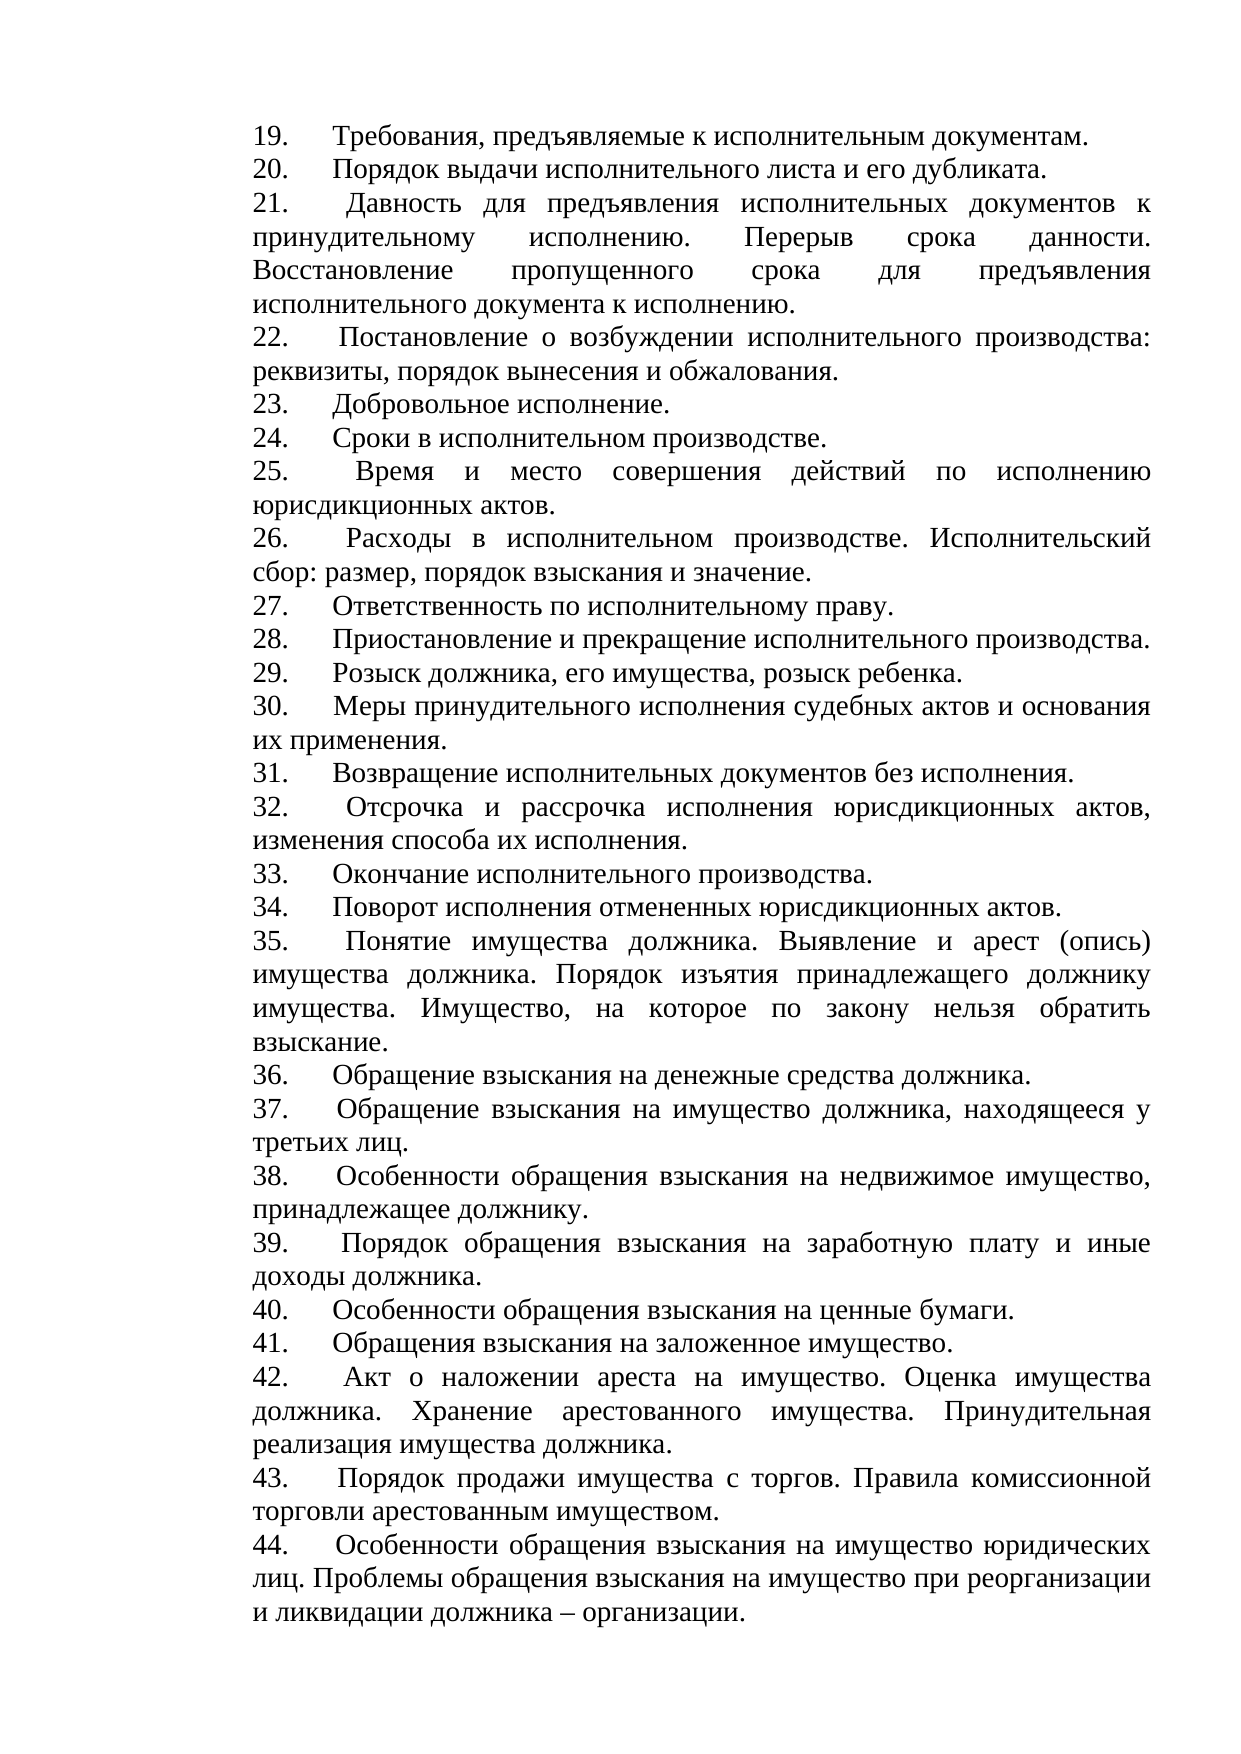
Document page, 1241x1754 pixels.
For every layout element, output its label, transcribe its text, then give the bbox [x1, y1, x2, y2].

text 44. Особенности обращения взыскания на имущество юридических лиц. Проблемы обращения взыскания на имущество при реорганизации и ликвидации должника – организации. [252, 1527, 1152, 1627]
text 24. Сроки в исполнительном производстве. [252, 420, 1152, 453]
text 30. Меры принудительного исполнения судебных актов и основания их применения. [252, 688, 1152, 755]
text 28. Приостановление и прекращение исполнительного производства. [252, 621, 1152, 655]
text 42. Акт о наложении ареста на имущество. Оценка имущества должника. Хранение арестованного имущества. Принудительная реализация имущества должника. [252, 1359, 1152, 1460]
text 19. Требования, предъявляемые к исполнительным документам. [252, 118, 1152, 152]
text 22. Постановление о возбуждении исполнительного производства: реквизиты, порядок вынесения и обжалования. [252, 319, 1152, 386]
text 20. Порядок выдачи исполнительного листа и его дубликата. [252, 152, 1152, 185]
text 32. Отсрочка и рассрочка исполнения юрисдикционных актов, изменения способа их исполнения. [252, 789, 1152, 856]
text 34. Поворот исполнения отмененных юрисдикционных актов. [252, 889, 1152, 923]
text 21. Давность для предъявления исполнительных документов к принудительному исполнению. Перерыв срока данности. Восстановление пропущенного срока для предъявления исполнительного документа к исполнению. [252, 185, 1152, 319]
text 25. Время и место совершения действий по исполнению юрисдикционных актов. [252, 453, 1152, 521]
text 37. Обращение взыскания на имущество должника, находящееся у третьих лиц. [252, 1091, 1152, 1158]
text 40. Особенности обращения взыскания на ценные бумаги. [252, 1292, 1152, 1326]
text 27. Ответственность по исполнительному праву. [252, 588, 1152, 621]
text 23. Добровольное исполнение. [252, 386, 1152, 420]
text 38. Особенности обращения взыскания на недвижимое имущество, принадлежащее должнику. [252, 1158, 1152, 1225]
text 31. Возвращение исполнительных документов без исполнения. [252, 755, 1152, 789]
text 29. Розыск должника, его имущества, розыск ребенка. [252, 655, 1152, 688]
text 39. Порядок обращения взыскания на заработную плату и иные доходы должника. [252, 1225, 1152, 1292]
text 26. Расходы в исполнительном производстве. Исполнительский сбор: размер, порядок взыскания и значение. [252, 521, 1152, 588]
text 43. Порядок продажи имущества с торгов. Правила комиссионной торговли арестованным имуществом. [252, 1460, 1152, 1527]
text 41. Обращения взыскания на заложенное имущество. [252, 1326, 1152, 1359]
text 36. Обращение взыскания на денежные средства должника. [252, 1057, 1152, 1091]
text 33. Окончание исполнительного производства. [252, 856, 1152, 889]
text 35. Понятие имущества должника. Выявление и арест (опись) имущества должника. Порядок изъятия принадлежащего должнику имущества. Имущество, на которое по закону нельзя обратить взыскание. [252, 923, 1152, 1057]
